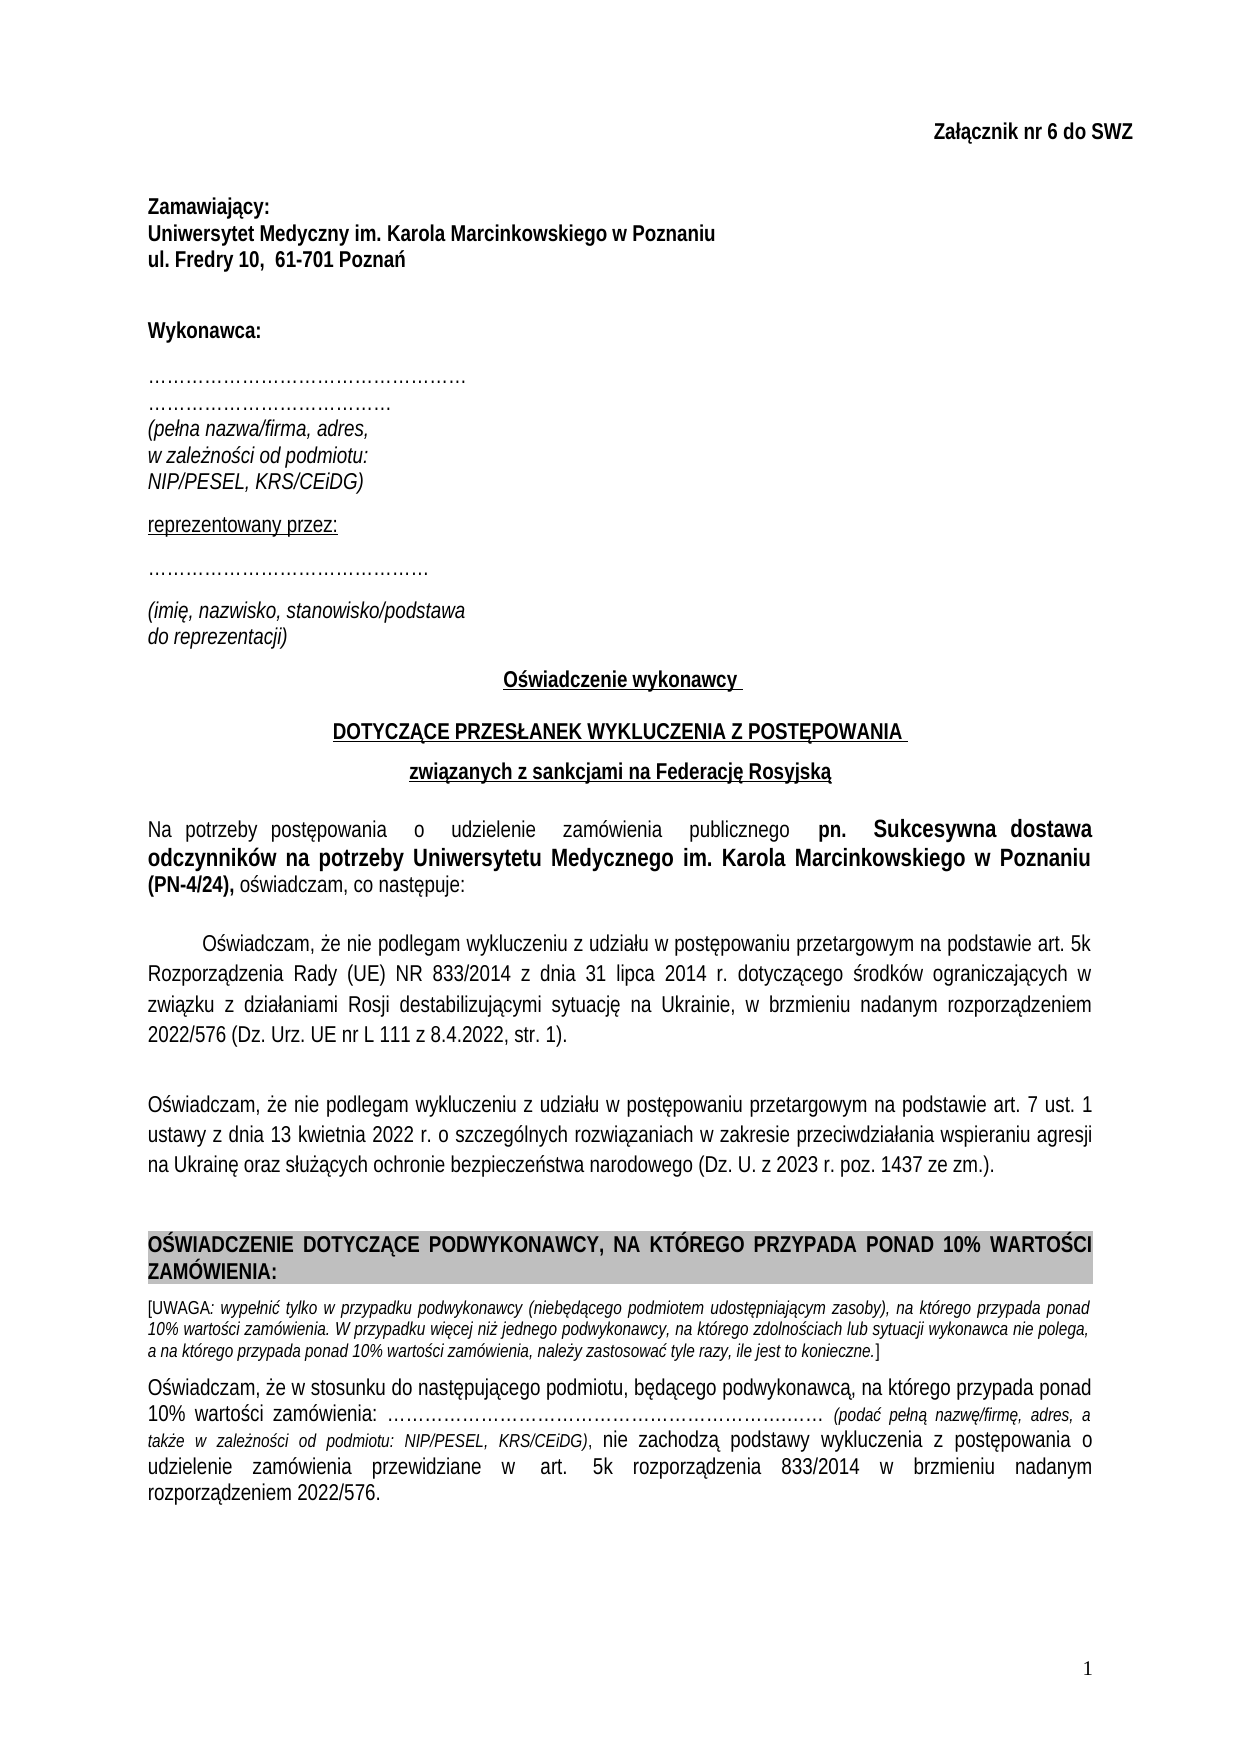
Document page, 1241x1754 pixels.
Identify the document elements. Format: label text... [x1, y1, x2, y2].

text Uniwersytet Medyczny im. Karola Marcinkowskiego w Poznaniu [148, 219, 1093, 246]
text reprezentowany przez: [148, 511, 1093, 537]
text ul. Fredry 10, 61-701 Poznań [148, 246, 1093, 272]
text Oświadczam, że nie podlegam wykluczeniu z udziału w postępowaniu przetargowym na podstawie art. 7 ust. 1 ustawy z dnia 13 kwietnia 2022 r. o szczególnych rozwiązaniach w zakresie przeciwdziałania wspieraniu agresji na Ukrainę oraz służących ochronie bezpieczeństwa narodowego (Dz. U. z 2023 r. poz. 1437 ze zm.). [148, 1091, 1093, 1177]
text [UWAGA: wypełnić tylko w przypadku podwykonawcy (niebędącego podmiotem udostępniającym zasoby), na którego przypada ponad 10% wartości zamówienia. W przypadku więcej niż jednego podwykonawcy, na którego zdolnościach lub sytuacji wykonawca nie polega, a na którego przypada ponad 10% wartości zamówienia, należy zastosować tyle razy, ile jest to konieczne.] [148, 1297, 1093, 1361]
text Oświadczam, że w stosunku do następującego podmiotu, będącego podwykonawcą, na którego przypada ponad 10% wartości zamówienia: ……………………………………………………….…… (podać pełną nazwę/firmę, adres, a także w zależności od podmiotu: NIP/PESEL, KRS/CEiDG), nie zachodzą podstawy wykluczenia z postępowania o udzielenie zamówienia przewidziane w art. 5k rozporządzenia 833/2014 w brzmieniu nadanym rozporządzeniem 2022/576. [148, 1374, 1093, 1506]
text Zamawiający: [148, 193, 1093, 219]
text Oświadczenie wykonawcy [148, 666, 1093, 693]
text DOTYCZĄCE PRZESŁANEK WYKLUCZENIA Z POSTĘPOWANIA związanych z sankcjami na Federację Rosyjską [148, 718, 1093, 784]
text ……………………………………………………………………………… (pełna nazwa/firma, adres, w zależności od podmiotu: NIP/PESEL, KRS/CEiDG) [148, 362, 472, 494]
text Wykonawca: [148, 317, 1093, 344]
text OŚWIADCZENIE DOTYCZĄCE PODWYKONAWCY, NA KTÓREGO PRZYPADA PONAD 10% WARTOŚCI ZAMÓWIENIA: [148, 1231, 1093, 1284]
text (imię, nazwisko, stanowisko/podstawa do reprezentacji) [148, 597, 472, 650]
text Oświadczam, że nie podlegam wykluczeniu z udziału w postępowaniu przetargowym na podstawie art. 5k Rozporządzenia Rady (UE) NR 833/2014 z dnia 31 lipca 2014 r. dotyczącego środków ograniczających w związku z działaniami Rosji destabilizującymi sytuację na Ukrainie, w brzmieniu nadanym rozporządzeniem 2022/576 (Dz. Urz. UE nr L 111 z 8.4.2022, str. 1). [148, 930, 1093, 1047]
text ……………………………………… [148, 554, 472, 580]
text Na potrzeby postępowania o udzielenie zamówienia publicznego pn. Sukcesywna dostawa odczynników na potrzeby Uniwersytetu Medycznego im. Karola Marcinkowskiego w Poznaniu (PN-4/24), oświadczam, co następuje: [148, 814, 1093, 898]
text Załącznik nr 6 do SWZ [148, 118, 1133, 144]
